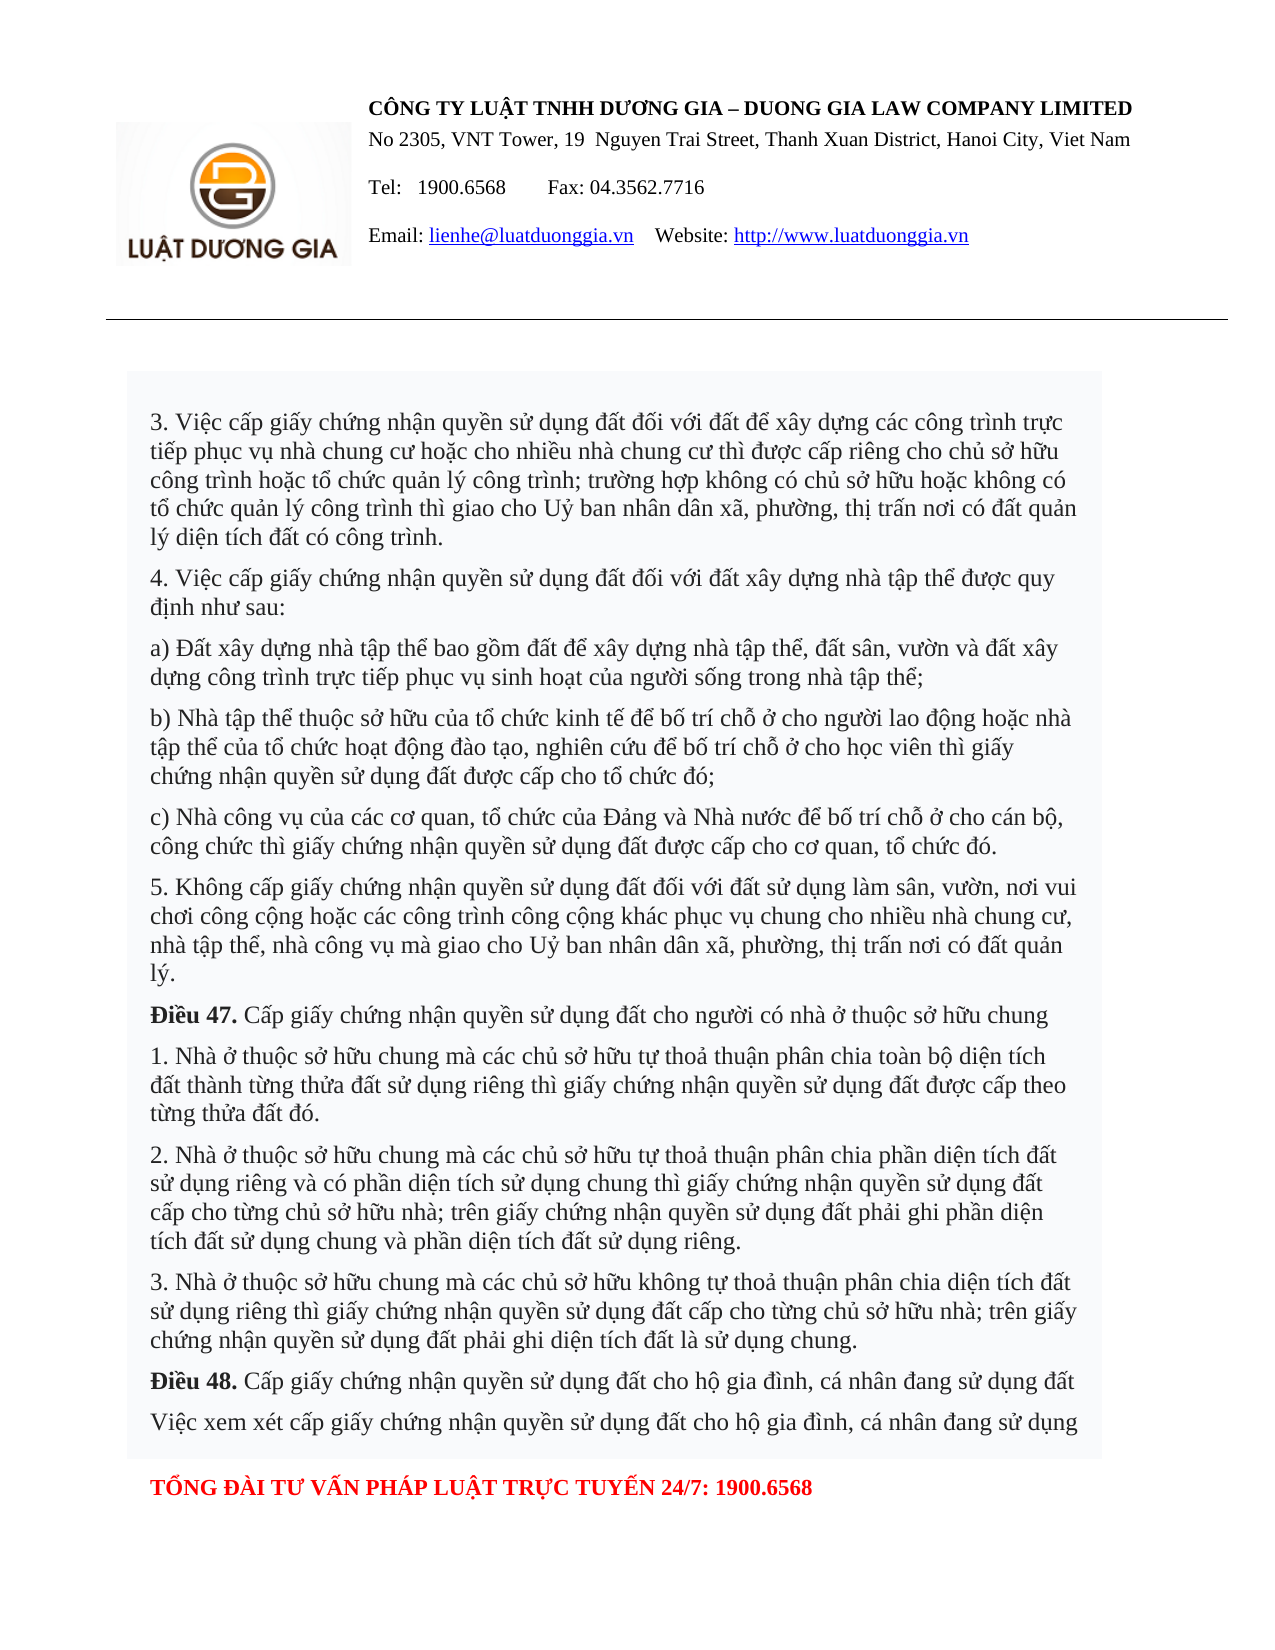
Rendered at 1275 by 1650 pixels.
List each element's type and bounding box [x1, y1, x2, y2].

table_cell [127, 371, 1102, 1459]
picture [116, 122, 352, 266]
